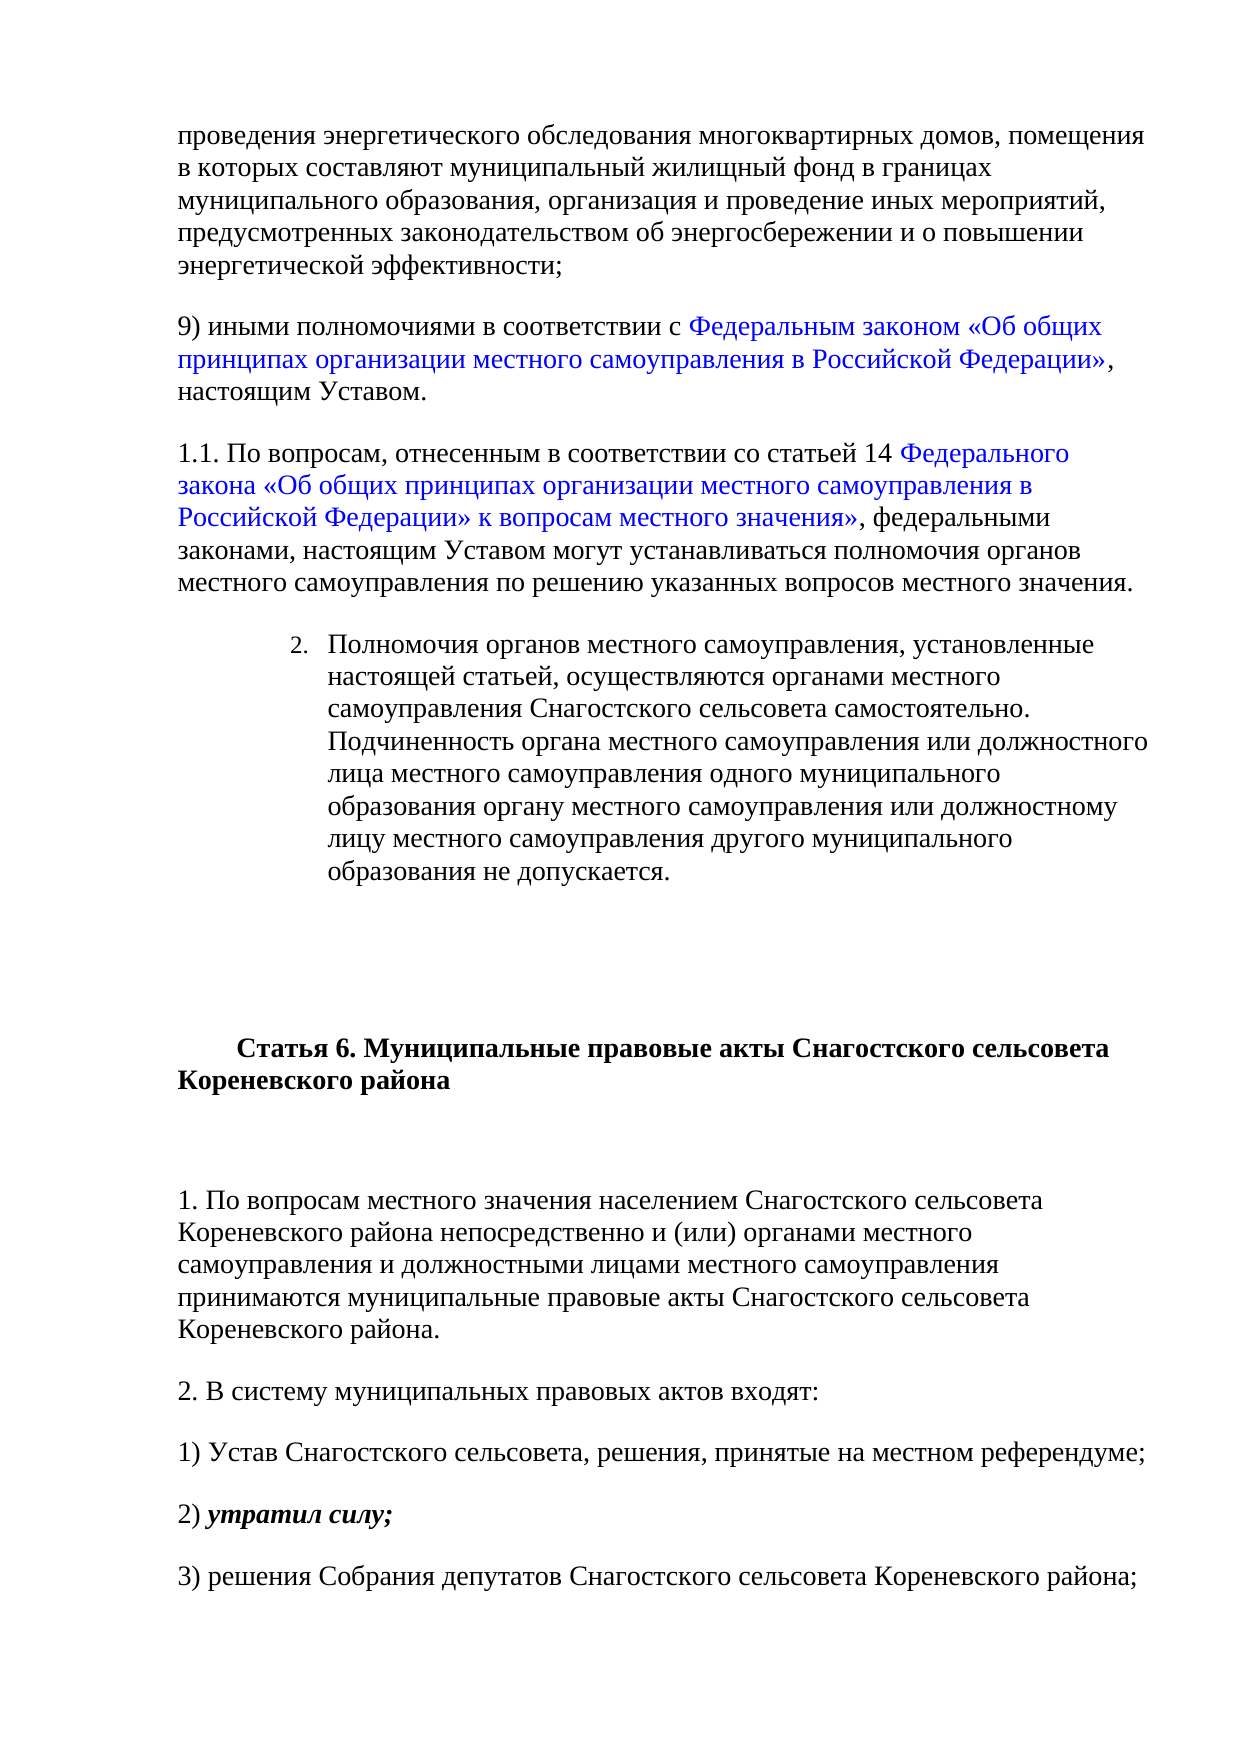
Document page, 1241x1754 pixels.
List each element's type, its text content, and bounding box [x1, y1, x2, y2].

text 3) решения Собрания депутатов Снагостского сельсовета Кореневского района; [177, 1559, 1152, 1591]
text Статья 6. Муниципальные правовые акты Снагостского сельсовета Кореневского района [177, 1031, 1152, 1096]
text 9) иными полномочиями в соответствии с Федеральным законом «Об общих принципах организации местного самоуправления в Российской Федерации», настоящим Уставом. [177, 309, 1152, 406]
text 1. По вопросам местного значения населением Снагостского сельсовета Кореневского района непосредственно и (или) органами местного самоуправления и должностными лицами местного самоуправления принимаются муниципальные правовые акты Снагостского сельсовета Кореневского района. [177, 1183, 1152, 1345]
text 1) Устав Снагостского сельсовета, решения, принятые на местном референдуме; [177, 1436, 1152, 1468]
text 2) утратил силу; [177, 1497, 1152, 1529]
text 1.1. По вопросам, отнесенным в соответствии со статьей 14 Федерального закона «Об общих принципах организации местного самоуправления в Российской Федерации» к вопросам местного значения», федеральными законами, настоящим Уставом могут устанавливаться полномочия органов местного самоуправления по решению указанных вопросов местного значения. [177, 436, 1152, 598]
text 2. В систему муниципальных правовых актов входят: [177, 1374, 1152, 1406]
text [177, 118, 1152, 280]
list Полномочия органов местного самоуправления, установленные настоящей статьей, осуществляются органами местного самоуправления Снагостского сельсовета самостоятельно. Подчиненность органа местного самоуправления или должностного лица местного самоуправления одного муниципального образования органу местного самоуправления или должностному лицу местного самоуправления другого муниципального образования не допускается. [290, 627, 1152, 886]
